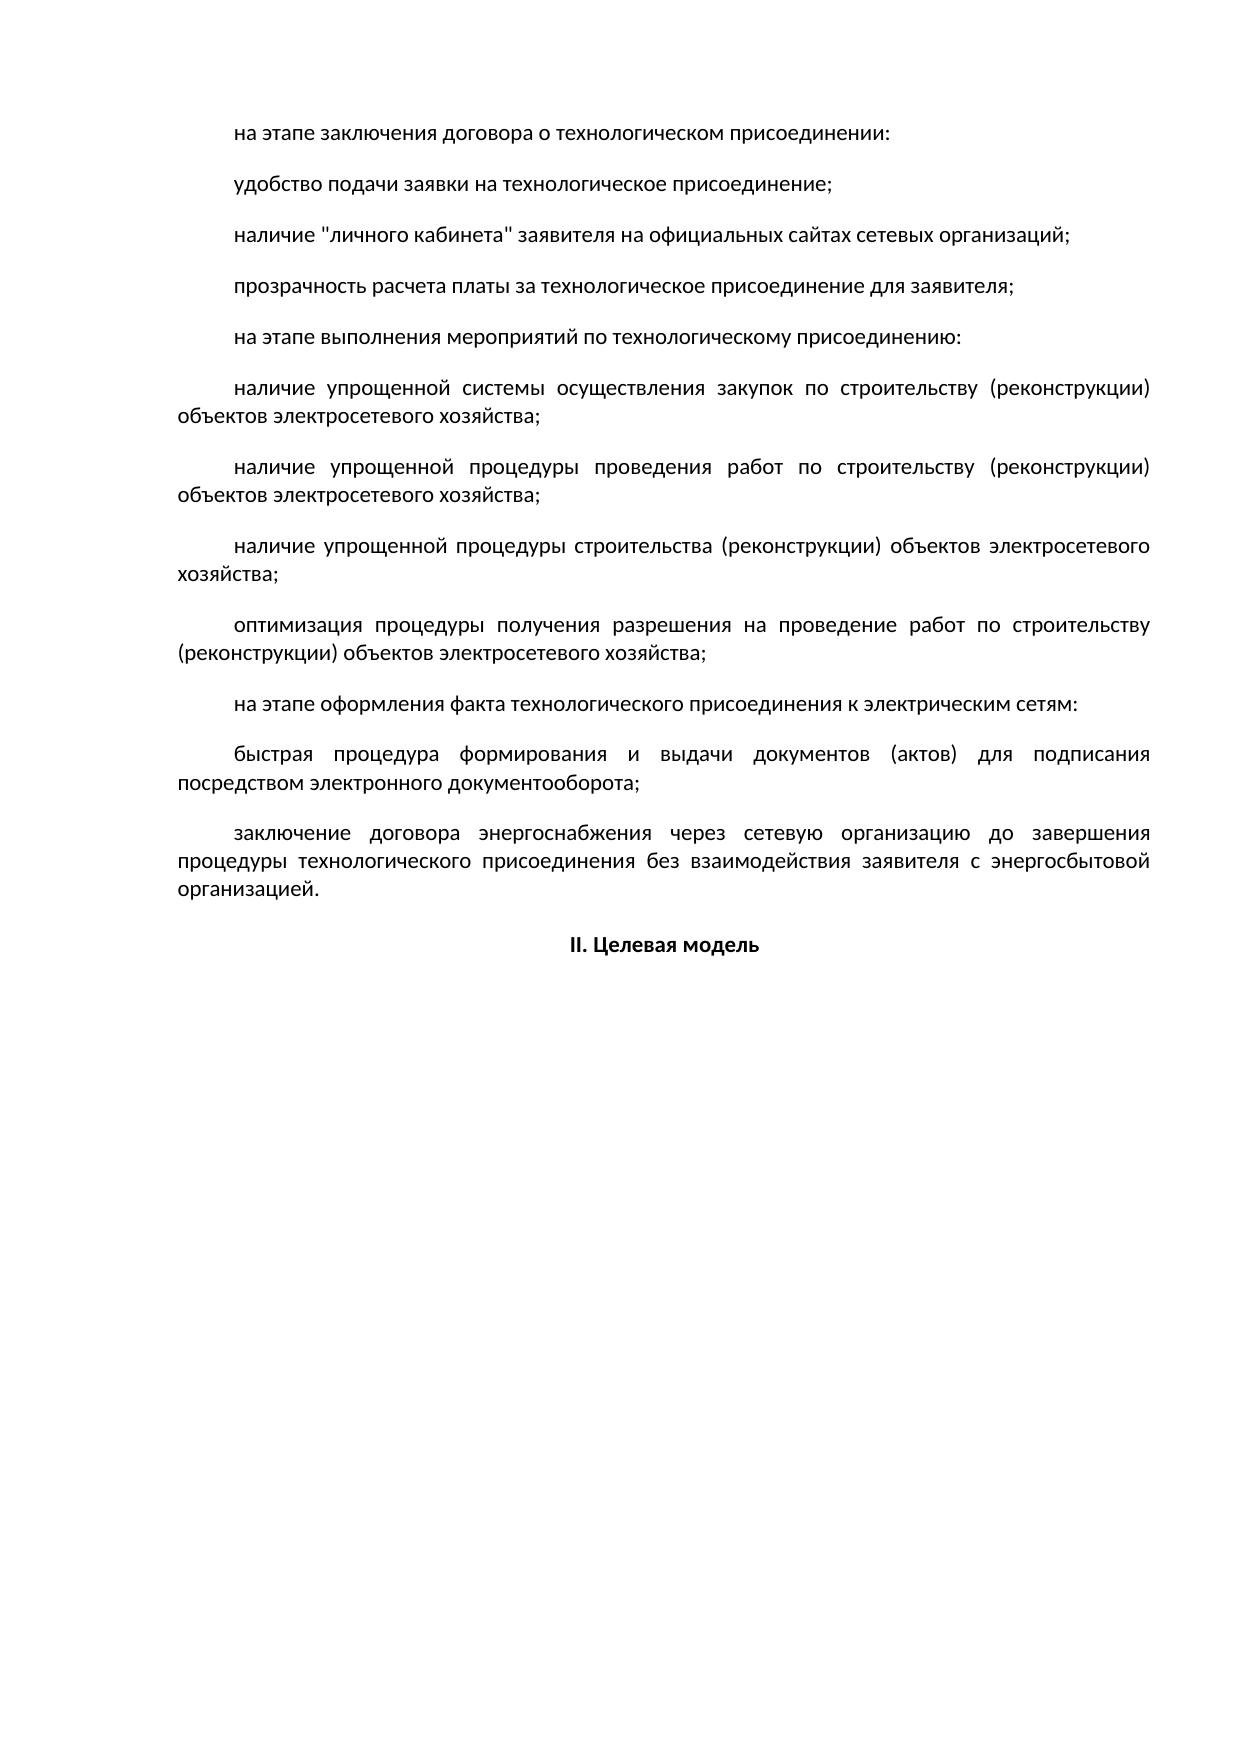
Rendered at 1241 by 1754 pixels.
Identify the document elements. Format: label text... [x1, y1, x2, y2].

text на этапе заключения договора о технологическом присоединении: [177, 118, 1152, 146]
title II. Целевая модель [177, 931, 1152, 959]
text на этапе оформления факта технологического присоединения к электрическим сетям: [177, 689, 1152, 717]
text наличие упрощенной системы осуществления закупок по строительству (реконструкции) объектов электросетевого хозяйства; [177, 373, 1152, 429]
text прозрачность расчета платы за технологическое присоединение для заявителя; [177, 271, 1152, 299]
text наличие упрощенной процедуры строительства (реконструкции) объектов электросетевого хозяйства; [177, 531, 1152, 587]
text удобство подачи заявки на технологическое присоединение; [177, 169, 1152, 197]
text наличие "личного кабинета" заявителя на официальных сайтах сетевых организаций; [177, 220, 1152, 248]
text наличие упрощенной процедуры проведения работ по строительству (реконструкции) объектов электросетевого хозяйства; [177, 452, 1152, 508]
text быстрая процедура формирования и выдачи документов (актов) для подписания посредством электронного документооборота; [177, 739, 1152, 796]
text на этапе выполнения мероприятий по технологическому присоединению: [177, 322, 1152, 350]
text оптимизация процедуры получения разрешения на проведение работ по строительству (реконструкции) объектов электросетевого хозяйства; [177, 610, 1152, 666]
text заключение договора энергоснабжения через сетевую организацию до завершения процедуры технологического присоединения без взаимодействия заявителя с энергосбытовой организацией. [177, 818, 1152, 903]
